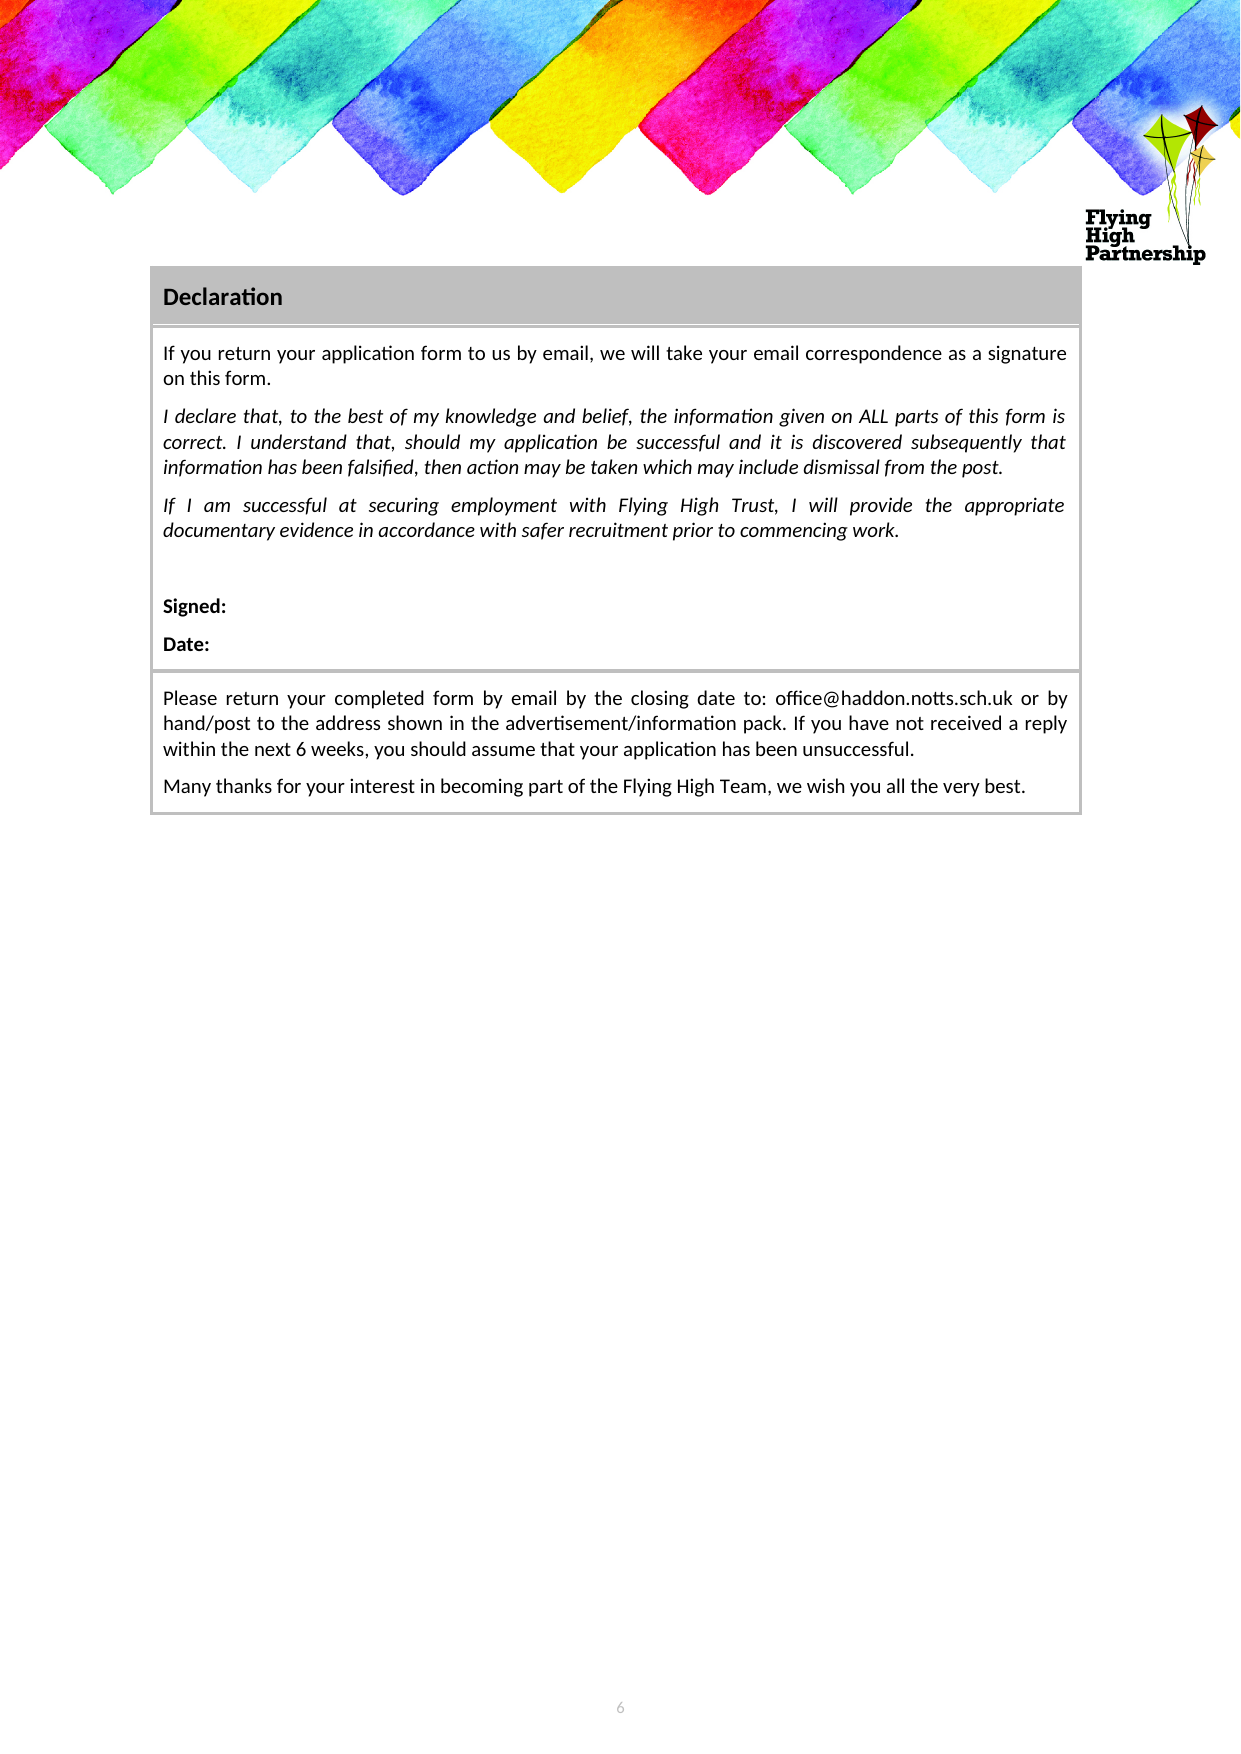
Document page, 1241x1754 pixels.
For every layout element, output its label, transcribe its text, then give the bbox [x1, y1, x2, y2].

table_cell If you return your application form to us by email, we will take your email correspondence as a signature on this form. I declare that, to the best of my knowledge and belief, the information given on ALL parts of this form is correct. I understand that, should my application be successful and it is discovered subsequently that information has been falsified, then action may be taken which may include dismissal from the post. If I am successful at securing employment with Flying High Trust, I will provide the appropriate documentary evidence in accordance with safer recruitment prior to commencing work. Signed: Date: [153, 328, 1079, 669]
table_cell Please return your completed form by email by the closing date to: office@haddon.notts.sch.uk or by hand/post to the address shown in the advertisement/information pack. If you have not received a reply within the next 6 weeks, you should assume that your application has been unsuccessful. Many thanks for your interest in becoming part of the Flying High Team, we wish you all the very best. [153, 673, 1079, 812]
table_cell Declaration [153, 269, 1079, 324]
picture [0, 0, 1241, 286]
